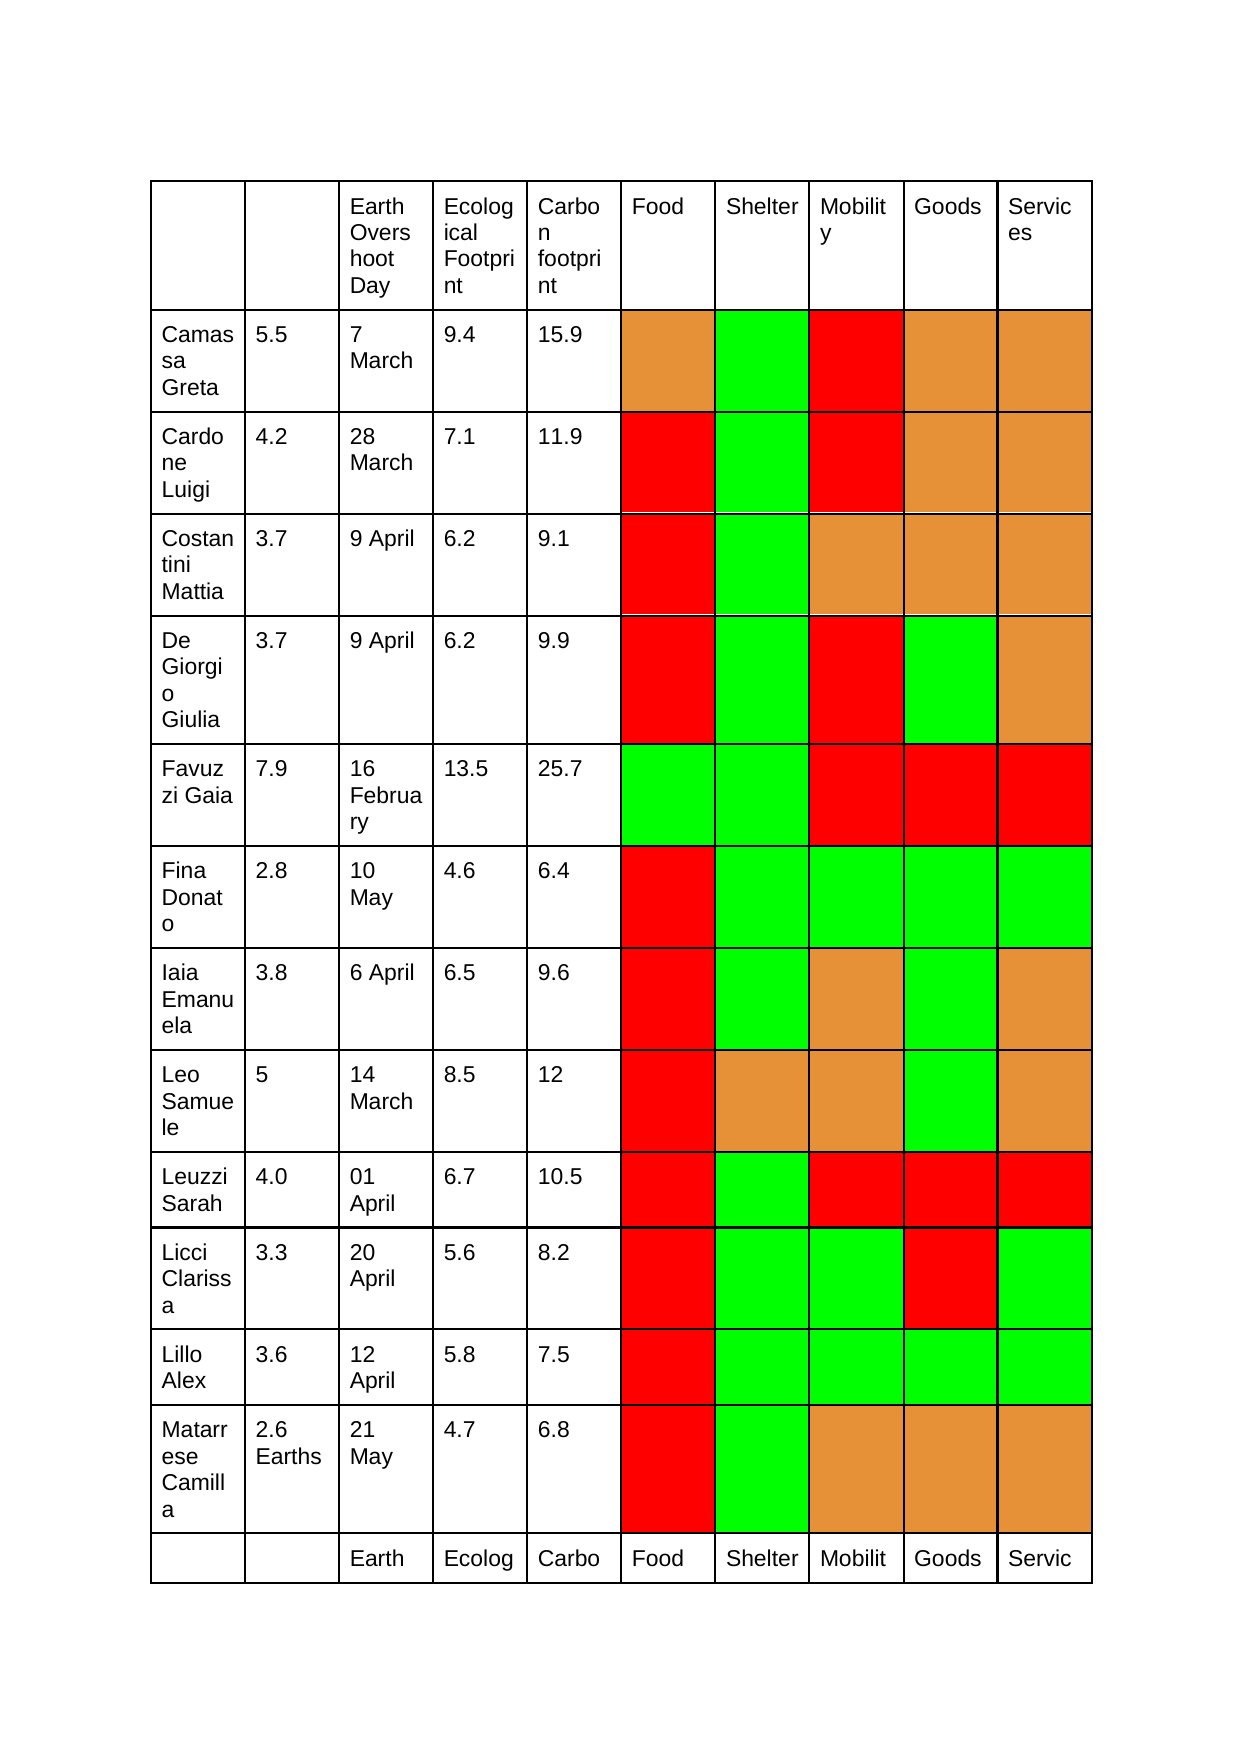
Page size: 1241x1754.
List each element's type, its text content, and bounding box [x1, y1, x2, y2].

table_cell [810, 1406, 903, 1532]
table_cell [810, 1330, 903, 1404]
table_header [246, 182, 338, 308]
table_header Carbon footprint [528, 182, 620, 308]
table_cell 8.5 [434, 1051, 526, 1151]
table_cell Licci Clarissa [152, 1229, 244, 1328]
table_cell [810, 1051, 903, 1151]
table_cell 4.0 [246, 1153, 338, 1226]
table_cell [716, 1051, 808, 1151]
table_cell [622, 1229, 714, 1328]
table_cell 4.7 [434, 1406, 526, 1532]
table_cell 5.6 [434, 1229, 526, 1328]
table_header Food [622, 182, 714, 308]
table_cell Shelter [716, 1534, 808, 1582]
table_cell 15.9 [528, 311, 620, 411]
table_cell [999, 1330, 1091, 1404]
table_cell [905, 413, 996, 512]
table_cell [622, 1406, 714, 1532]
table_cell [622, 847, 714, 947]
table_cell 10 May [340, 847, 432, 947]
table_cell [999, 413, 1091, 512]
table_cell Iaia Emanuela [152, 949, 244, 1049]
table_cell [716, 745, 808, 845]
table_cell [810, 413, 903, 512]
table_header Services [999, 182, 1091, 308]
table_cell 6.5 [434, 949, 526, 1049]
table_cell 9.6 [528, 949, 620, 1049]
table_cell Mobility [810, 1534, 903, 1582]
table_cell [905, 745, 996, 845]
table_cell 2.6 Earths [246, 1406, 338, 1532]
table_cell 25.7 [528, 745, 620, 845]
table_cell [716, 311, 808, 411]
table_cell [622, 745, 714, 845]
table_cell Favuzzi Gaia [152, 745, 244, 845]
table_cell Goods [905, 1534, 996, 1582]
table_cell [810, 1229, 903, 1328]
table_cell [622, 617, 714, 743]
table_cell [999, 847, 1091, 947]
table_cell 12 April [340, 1330, 432, 1404]
table_cell 11.9 [528, 413, 620, 512]
table_cell 3.7 [246, 515, 338, 614]
table_cell [810, 1153, 903, 1226]
table_cell [999, 515, 1091, 614]
table_cell [622, 1051, 714, 1151]
table_cell [905, 311, 996, 411]
table_cell [716, 1153, 808, 1226]
table_cell [622, 413, 714, 512]
table_header [152, 182, 244, 308]
table_cell 6 April [340, 949, 432, 1049]
table_cell 7.5 [528, 1330, 620, 1404]
table_cell Earth Overshoot Day [340, 1534, 432, 1582]
table_cell Fina Donato [152, 847, 244, 947]
table_cell [999, 745, 1091, 845]
table_cell [905, 1229, 996, 1328]
table_cell Leo Samuele [152, 1051, 244, 1151]
table_cell [999, 1406, 1091, 1532]
table_cell Services [999, 1534, 1091, 1582]
table_cell 6.2 [434, 515, 526, 614]
table_header Mobility [810, 182, 903, 308]
table_cell 12 [528, 1051, 620, 1151]
table_cell 5.5 [246, 311, 338, 411]
table_cell [905, 1330, 996, 1404]
table_cell 7.1 [434, 413, 526, 512]
table_cell [999, 949, 1091, 1049]
table_cell Leuzzi Sarah [152, 1153, 244, 1226]
table_cell 14 March [340, 1051, 432, 1151]
table_cell [810, 617, 903, 743]
table_cell 4.2 [246, 413, 338, 512]
table_cell 6.2 [434, 617, 526, 743]
table_cell [905, 949, 996, 1049]
table_cell 7 March [340, 311, 432, 411]
table_cell 9.9 [528, 617, 620, 743]
table_cell [716, 1406, 808, 1532]
table_cell [622, 311, 714, 411]
table_cell [246, 1534, 338, 1582]
table_cell 9.1 [528, 515, 620, 614]
table_cell 28 March [340, 413, 432, 512]
table_cell 16 February [340, 745, 432, 845]
table_cell [716, 413, 808, 512]
table_cell 21 May [340, 1406, 432, 1532]
table_cell [905, 617, 996, 743]
table_cell [152, 1534, 244, 1582]
table_cell 13.5 [434, 745, 526, 845]
table_cell 5.8 [434, 1330, 526, 1404]
table_cell 9 April [340, 617, 432, 743]
table_cell [716, 515, 808, 614]
table_cell [622, 1153, 714, 1226]
table_cell [999, 1051, 1091, 1151]
table_cell 20 April [340, 1229, 432, 1328]
table_cell 2.8 [246, 847, 338, 947]
table_header Earth Overshoot Day [340, 182, 432, 308]
table_cell [810, 515, 903, 614]
table_cell [905, 1153, 996, 1226]
table_header Shelter [716, 182, 808, 308]
table_cell [999, 1229, 1091, 1328]
table_cell 3.3 [246, 1229, 338, 1328]
table_cell [622, 949, 714, 1049]
table_cell [716, 617, 808, 743]
table_cell 7.9 [246, 745, 338, 845]
table_cell [716, 847, 808, 947]
table_header Ecological Footprint [434, 182, 526, 308]
table_cell 5 [246, 1051, 338, 1151]
table_cell 4.6 [434, 847, 526, 947]
table_cell [999, 617, 1091, 743]
table_cell [999, 311, 1091, 411]
table_cell 3.6 [246, 1330, 338, 1404]
table_header Goods [905, 182, 996, 308]
table_cell Matarrese Camilla [152, 1406, 244, 1532]
table_cell 10.5 [528, 1153, 620, 1226]
table_cell 01 April [340, 1153, 432, 1226]
table_cell 6.4 [528, 847, 620, 947]
table_cell 9.4 [434, 311, 526, 411]
table_cell [999, 1153, 1091, 1226]
table_cell 3.8 [246, 949, 338, 1049]
table_cell [622, 1330, 714, 1404]
table_cell [905, 1051, 996, 1151]
table_cell Carbon footprint [528, 1534, 620, 1582]
table_cell [716, 1330, 808, 1404]
table_cell [810, 745, 903, 845]
table_cell 3.7 [246, 617, 338, 743]
table_cell [716, 1229, 808, 1328]
table_cell [622, 515, 714, 614]
table_cell 8.2 [528, 1229, 620, 1328]
table_cell 6.7 [434, 1153, 526, 1226]
table_cell [716, 949, 808, 1049]
table_cell [905, 847, 996, 947]
table_cell [905, 1406, 996, 1532]
table_cell Lillo Alex [152, 1330, 244, 1404]
table_cell Cardone Luigi [152, 413, 244, 512]
table_cell Camassa Greta [152, 311, 244, 411]
table_cell De Giorgio Giulia [152, 617, 244, 743]
table_cell 6.8 [528, 1406, 620, 1532]
table_cell Food [622, 1534, 714, 1582]
table_cell [810, 311, 903, 411]
table_cell 9 April [340, 515, 432, 614]
table_cell [810, 949, 903, 1049]
table_cell [810, 847, 903, 947]
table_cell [434, 1534, 526, 1582]
table_cell [905, 515, 996, 614]
table_cell Costantini Mattia [152, 515, 244, 614]
